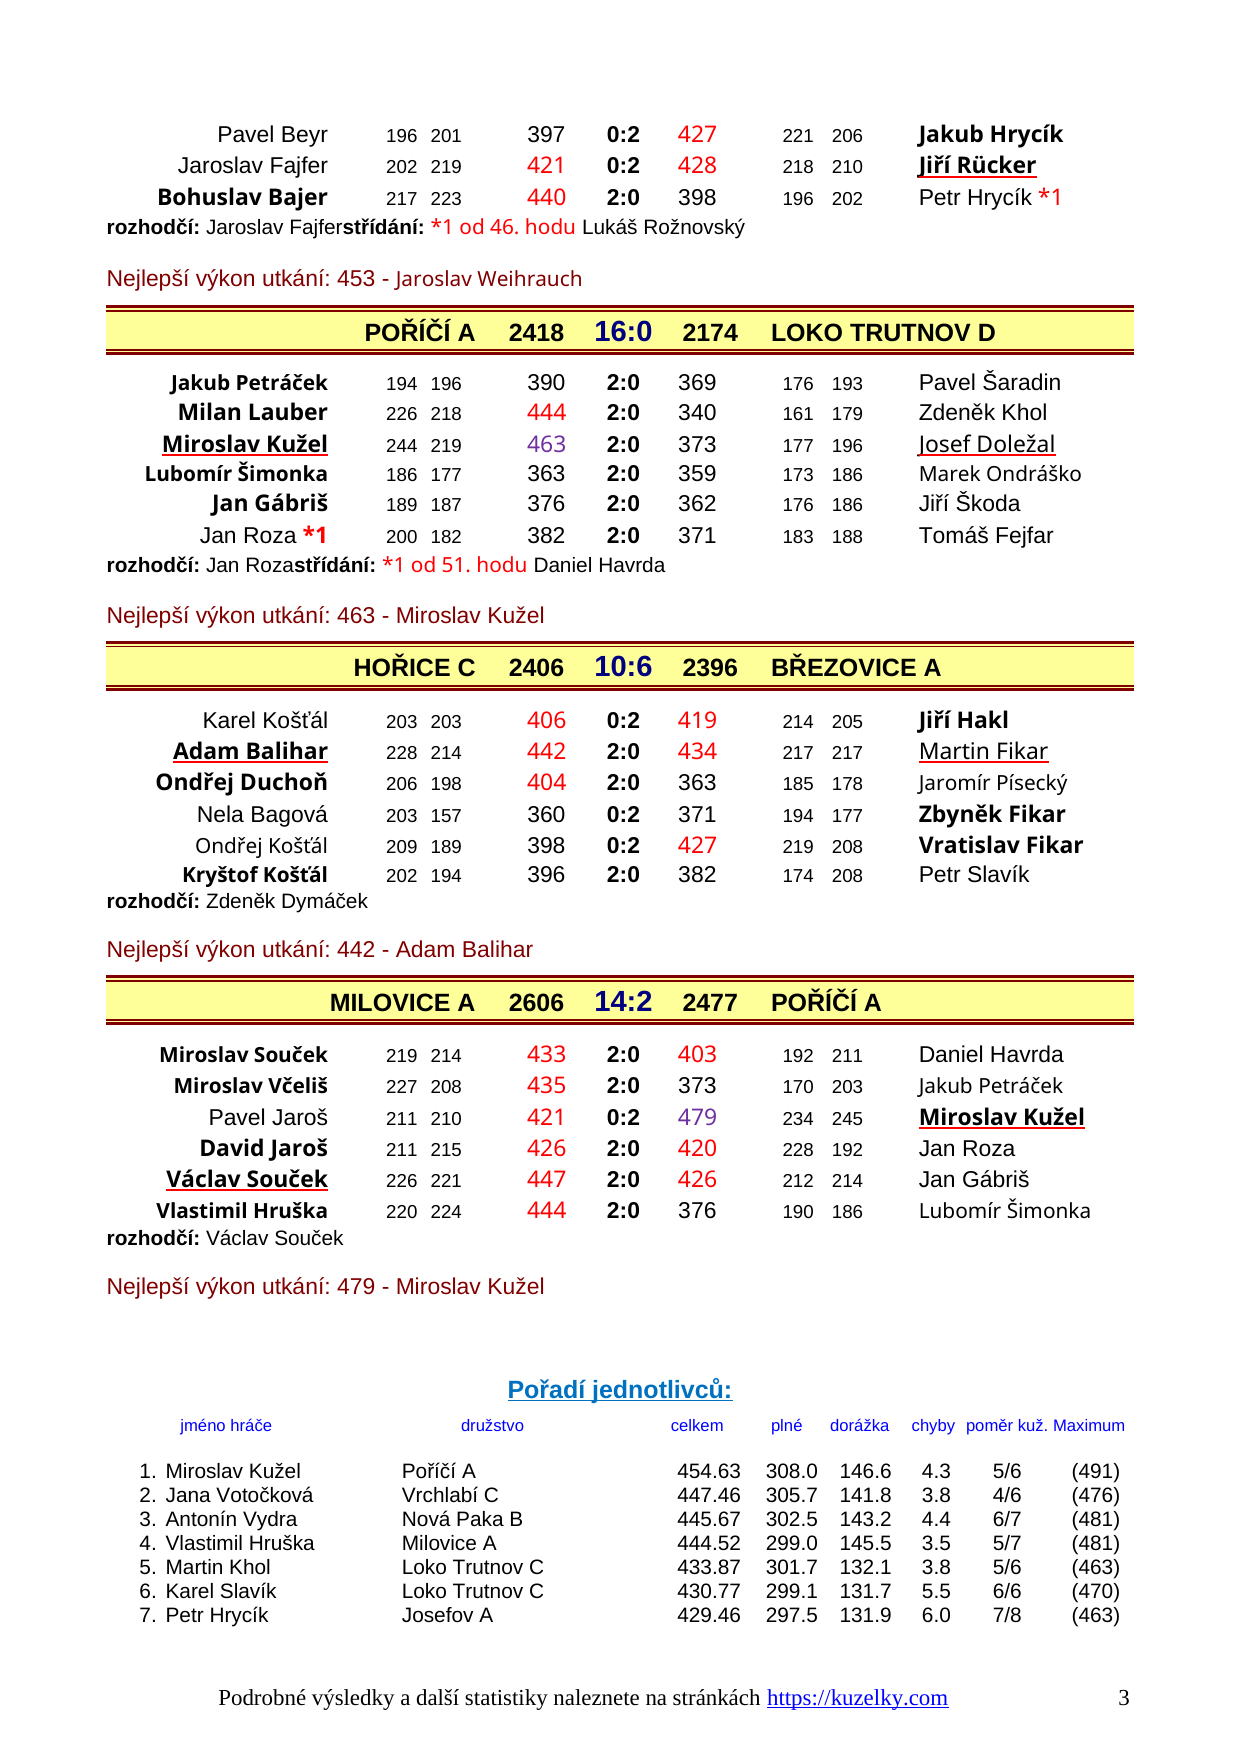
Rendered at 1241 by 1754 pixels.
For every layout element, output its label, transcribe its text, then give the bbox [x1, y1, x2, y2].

text Kryštof Košťál 202 194 396 2:0 382 174 208 Petr Slavík [106, 860, 1134, 888]
text 7. Petr Hrycík Josefov A 429.46 297.5 131.9 6.0 7/8 (463) [106, 1603, 1134, 1627]
text Pořadí jednotlivců: [94, 1375, 1145, 1404]
text Adam Balihar 228 214 442 2:0 434 217 217 Martin Fikar [106, 735, 1134, 766]
text Václav Souček 226 221 447 2:0 426 212 214 Jan Gábriš [106, 1163, 1134, 1194]
text Nejlepší výkon utkání: 453 - Jaroslav Weihrauch [106, 264, 1134, 293]
text Lubomír Šimonka 186 177 363 2:0 359 173 186 Marek Ondráško [106, 459, 1134, 487]
text Pavel Jaroš 211 210 421 0:2 479 234 245 Miroslav Kužel [106, 1100, 1134, 1132]
text Hořice C 2406 10:6 2396 Březovice A [106, 647, 1134, 685]
text 5. Martin Khol Loko Trutnov C 433.87 301.7 132.1 3.8 5/6 (463) [106, 1555, 1134, 1579]
text Miroslav Kužel 244 219 463 2:0 373 177 196 Josef Doležal [106, 428, 1134, 459]
text Nejlepší výkon utkání: 463 - Miroslav Kužel [106, 602, 1134, 628]
text Karel Košťál 203 203 406 0:2 419 214 205 Jiří Hakl [106, 704, 1134, 735]
text Milovice A 2606 14:2 2477 Poříčí A [106, 982, 1134, 1019]
text Vlastimil Hruška 220 224 444 2:0 376 190 186 Lubomír Šimonka [106, 1194, 1134, 1225]
text Miroslav Včeliš 227 208 435 2:0 373 170 203 Jakub Petráček [106, 1069, 1134, 1100]
text rozhodčí: Jan Rozastřídání: *1 od 51. hodu Daniel Havrda [106, 550, 1134, 578]
text rozhodčí: Václav Souček [106, 1225, 1134, 1249]
text Jan Gábriš 189 187 376 2:0 362 176 186 Jiří Škoda [106, 487, 1134, 518]
text Nejlepší výkon utkání: 442 - Adam Balihar [106, 936, 1134, 963]
text David Jaroš 211 215 426 2:0 420 228 192 Jan Roza [106, 1132, 1134, 1163]
text 4. Vlastimil Hruška Milovice A 444.52 299.0 145.5 3.5 5/7 (481) [106, 1531, 1134, 1555]
text Ondřej Košťál 209 189 398 0:2 427 219 208 Vratislav Fikar [106, 829, 1134, 860]
text Miroslav Souček 219 214 433 2:0 403 192 211 Daniel Havrda [106, 1038, 1134, 1069]
text Milan Lauber 226 218 444 2:0 340 161 179 Zdeněk Khol [106, 396, 1134, 428]
text Ondřej Duchoň 206 198 404 2:0 363 185 178 Jaromír Písecký [106, 766, 1134, 797]
text 1. Miroslav Kužel Poříčí A 454.63 308.0 146.6 4.3 5/6 (491) [106, 1459, 1134, 1483]
text rozhodčí: Zdeněk Dymáček [106, 888, 1134, 912]
text 6. Karel Slavík Loko Trutnov C 430.77 299.1 131.7 5.5 6/6 (470) [106, 1579, 1134, 1603]
text Jaroslav Fajfer 202 219 421 0:2 428 218 210 Jiří Rücker [106, 149, 1134, 181]
text Bohuslav Bajer 217 223 440 2:0 398 196 202 Petr Hrycík *1 [106, 181, 1134, 212]
text Jan Roza *1 200 182 382 2:0 371 183 188 Tomáš Fejfar [106, 518, 1134, 550]
text rozhodčí: Jaroslav Fajferstřídání: *1 od 46. hodu Lukáš Rožnovský [106, 212, 1134, 240]
text Jakub Petráček 194 196 390 2:0 369 176 193 Pavel Šaradin [106, 368, 1134, 396]
text 3. Antonín Vydra Nová Paka B 445.67 302.5 143.2 4.4 6/7 (481) [106, 1507, 1134, 1531]
text Poříčí A 2418 16:0 2174 Loko Trutnov D [106, 312, 1134, 349]
text 2. Jana Votočková Vrchlabí C 447.46 305.7 141.8 3.8 4/6 (476) [106, 1483, 1134, 1507]
text Nela Bagová 203 157 360 0:2 371 194 177 Zbyněk Fikar [106, 797, 1134, 829]
text Nejlepší výkon utkání: 479 - Miroslav Kužel [106, 1273, 1134, 1300]
text Pavel Beyr 196 201 397 0:2 427 221 206 Jakub Hrycík [106, 118, 1134, 149]
text jméno hráče družstvo celkem plné dorážka chyby poměr kuž. Maximum [106, 1416, 1134, 1435]
